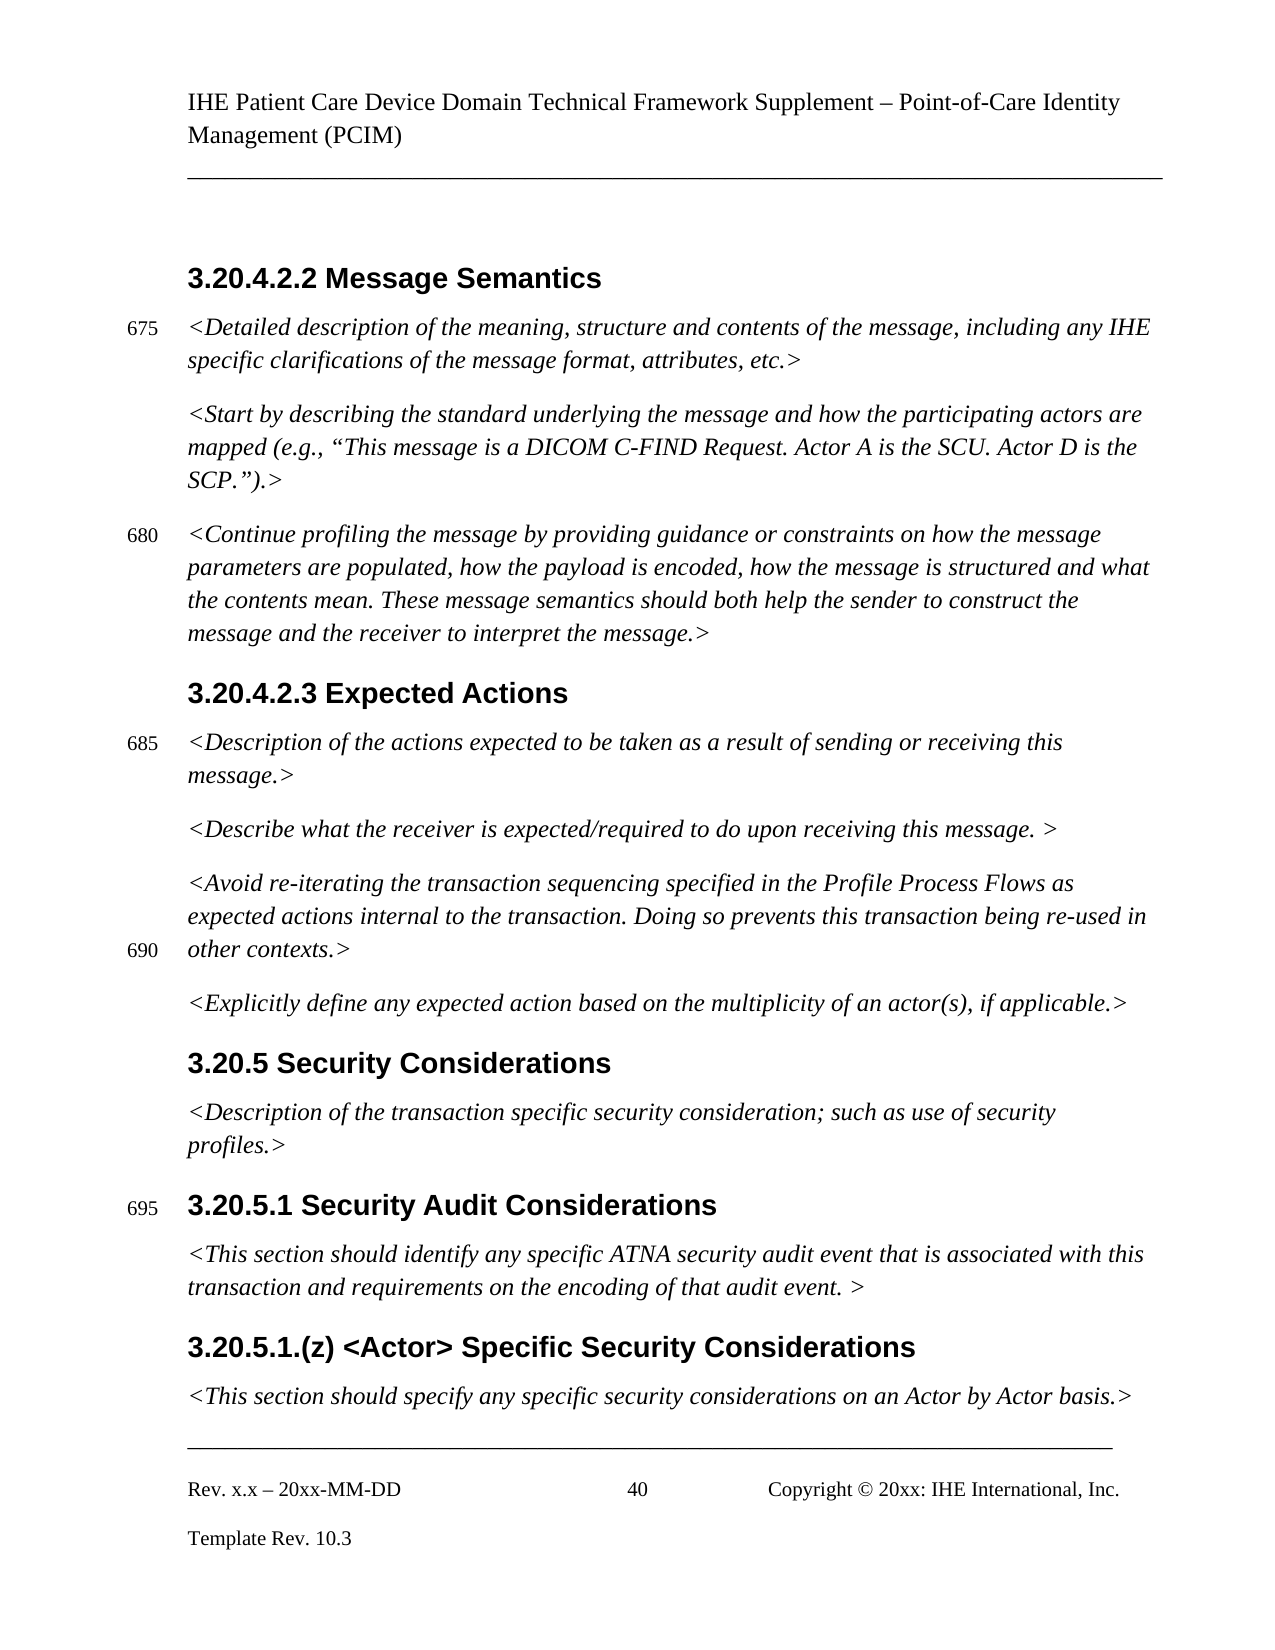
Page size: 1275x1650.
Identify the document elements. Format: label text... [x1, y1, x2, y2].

text <Start by describing the standard underlying the message and how the participating actors are mapped (e.g., “This message is a DICOM C-FIND Request. Actor A is the SCU. Actor D is the SCP.”).> [187, 399, 1162, 494]
text <Description of the actions expected to be taken as a result of sending or receiving this message.> [187, 727, 1162, 789]
text 3.20.4.2.3 Expected Actions [187, 676, 1162, 710]
text 3.20.4.2.2 Message Semantics [187, 261, 1162, 295]
text 3.20.5.1 Security Audit Considerations [187, 1188, 1162, 1221]
text <This section should specify any specific security considerations on an Actor by Actor basis.> [187, 1381, 1162, 1410]
text <This section should identify any specific ATNA security audit event that is associated with this transaction and requirements on the encoding of that audit event. > [187, 1239, 1162, 1301]
text 3.20.5.1.(z) <Actor> Specific Security Considerations [187, 1330, 1162, 1363]
text <Detailed description of the meaning, structure and contents of the message, including any IHE specific clarifications of the message format, attributes, etc.> [187, 312, 1162, 374]
text <Continue profiling the message by providing guidance or constraints on how the message parameters are populated, how the payload is encoded, how the message is structured and what the contents mean. These message semantics should both help the sender to construct the message and the receiver to interpret the message.> [187, 519, 1162, 647]
text <Describe what the receiver is expected/required to do upon receiving this message. > [187, 814, 1162, 843]
text 3.20.5 Security Considerations [187, 1046, 1162, 1079]
text <Description of the transaction specific security consideration; such as use of security profiles.> [187, 1097, 1162, 1159]
text <Avoid re-iterating the transaction sequencing specified in the Profile Process Flows as expected actions internal to the transaction. Doing so prevents this transaction being re-used in other contexts.> [187, 868, 1162, 963]
text <Explicitly define any expected action based on the multiplicity of an actor(s), if applicable.> [187, 988, 1162, 1017]
